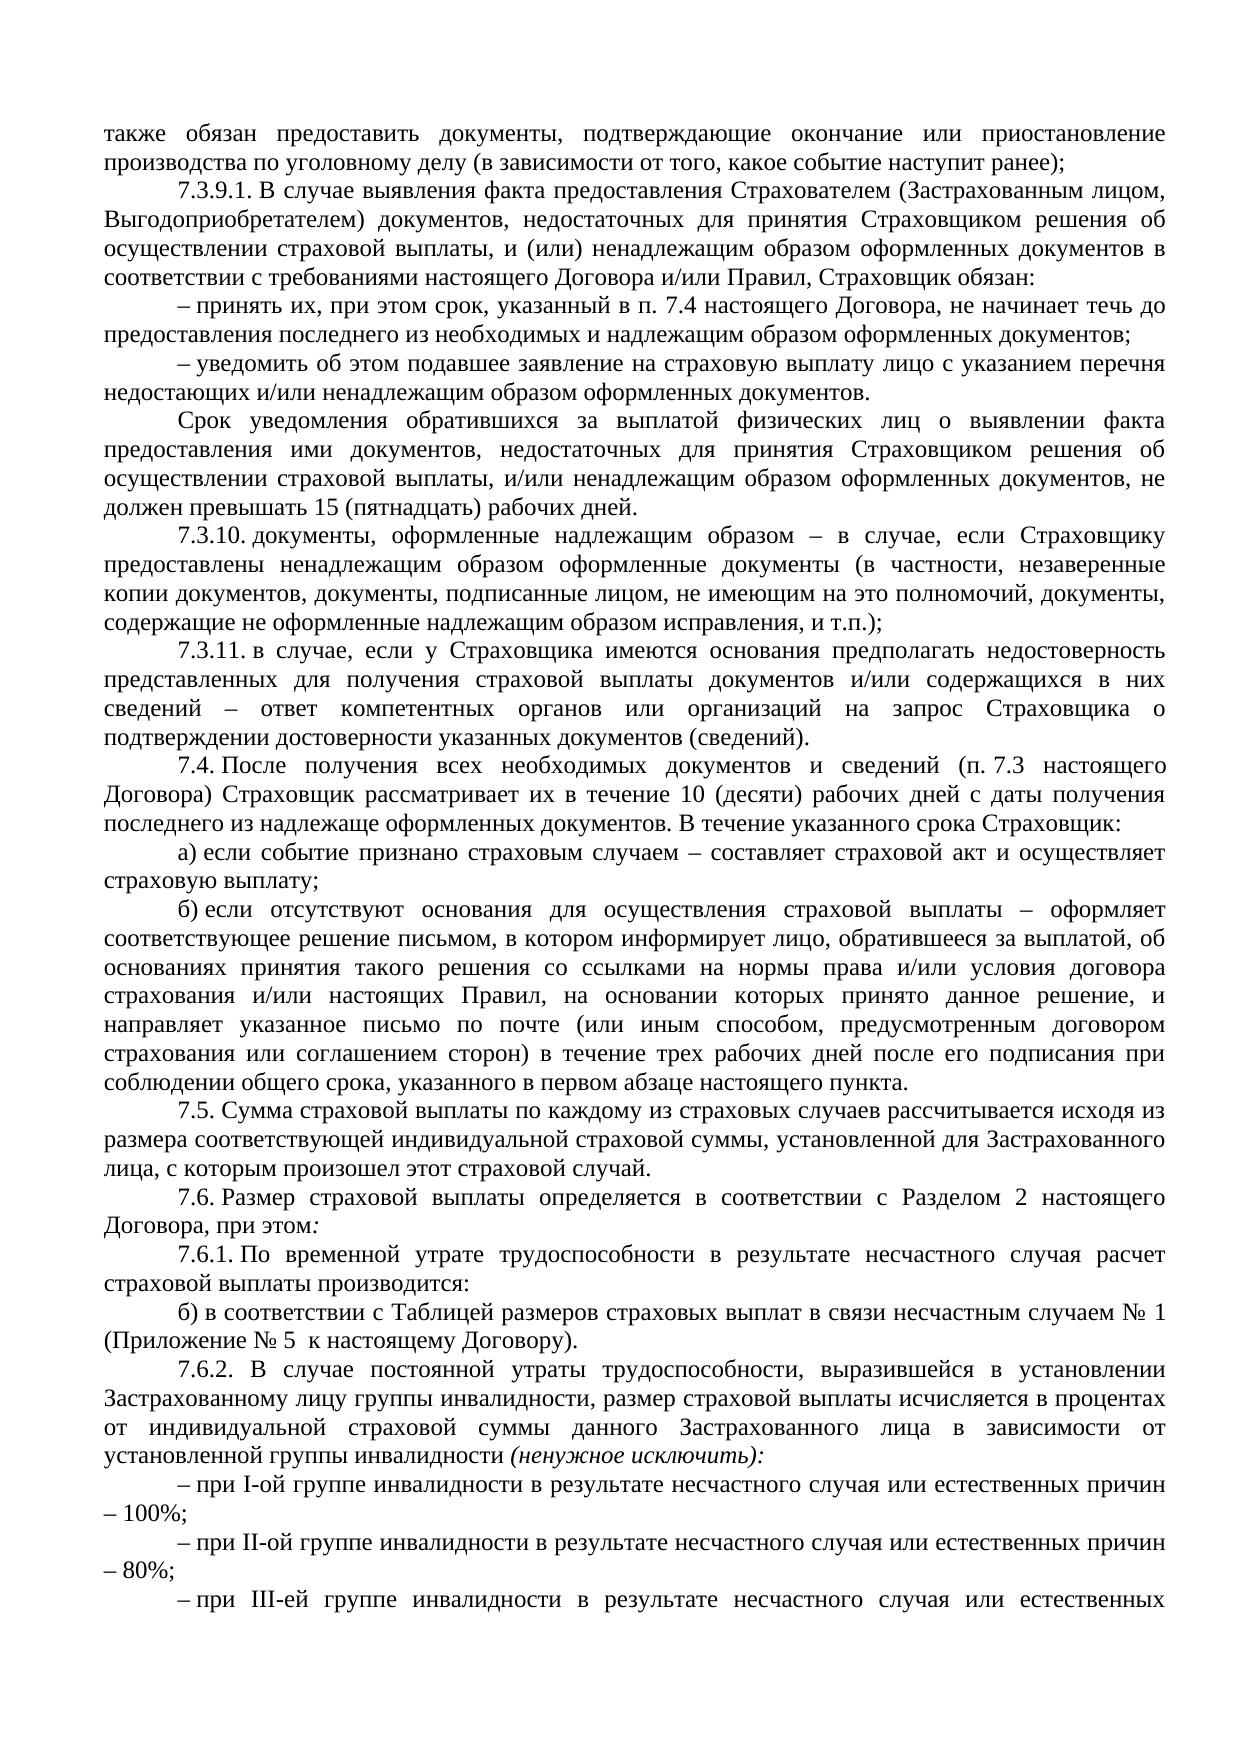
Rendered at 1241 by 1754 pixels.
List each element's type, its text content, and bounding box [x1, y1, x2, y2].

text – при II-ой группе инвалидности в результате несчастного случая или естественных причин – 80%; [103, 1527, 1166, 1584]
text 7.6.1. По временной утрате трудоспособности в результате несчастного случая расчет страховой выплаты производится: [103, 1239, 1166, 1297]
text 7.4. После получения всех необходимых документов и сведений (п. 7.3 настоящего Договора) Страховщик рассматривает их в течение 10 (десяти) рабочих дней с даты получения последнего из надлежаще оформленных документов. В течение указанного срока Страховщик: [103, 751, 1166, 837]
text – уведомить об этом подавшее заявление на страховую выплату лицо с указанием перечня недостающих и/или ненадлежащим образом оформленных документов. [103, 348, 1166, 406]
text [103, 1584, 1166, 1613]
text Срок уведомления обратившихся за выплатой физических лиц о выявлении факта предоставления ими документов, недостаточных для принятия Страховщиком решения об осуществлении страховой выплаты, и/или ненадлежащим образом оформленных документов, не должен превышать 15 (пятнадцать) рабочих дней. [103, 406, 1166, 521]
text 7.3.11. в случае, если у Страховщика имеются основания предполагать недостоверность представленных для получения страховой выплаты документов и/или содержащихся в них сведений – ответ компетентных органов или организаций на запрос Страховщика о подтверждении достоверности указанных документов (сведений). [103, 636, 1166, 751]
text – при I-ой группе инвалидности в результате несчастного случая или естественных причин – 100%; [103, 1469, 1166, 1527]
text б) если отсутствуют основания для осуществления страховой выплаты – оформляет соответствующее решение письмом, в котором информирует лицо, обратившееся за выплатой, об основаниях принятия такого решения со ссылками на нормы права и/или условия договора страхования и/или настоящих Правил, на основании которых принято данное решение, и направляет указанное письмо по почте (или иным способом, предусмотренным договором страхования или соглашением сторон) в течение трех рабочих дней после его подписания при соблюдении общего срока, указанного в первом абзаце настоящего пункта. [103, 894, 1166, 1096]
text 7.3.9.1. В случае выявления факта предоставления Страхователем (Застрахованным лицом, Выгодоприобретателем) документов, недостаточных для принятия Страховщиком решения об осуществлении страховой выплаты, и (или) ненадлежащим образом оформленных документов в соответствии с требованиями настоящего Договора и/или Правил, Страховщик обязан: [103, 176, 1166, 291]
text а) если событие признано страховым случаем – составляет страховой акт и осуществляет страховую выплату; [103, 837, 1166, 894]
text б) в соответствии с Таблицей размеров страховых выплат в связи несчастным случаем № 1 (Приложение № 5 к настоящему Договору). [103, 1297, 1166, 1354]
text 7.3.10. документы, оформленные надлежащим образом – в случае, если Страховщику предоставлены ненадлежащим образом оформленные документы (в частности, незаверенные копии документов, документы, подписанные лицом, не имеющим на это полномочий, документы, содержащие не оформленные надлежащим образом исправления, и т.п.); [103, 521, 1166, 636]
text – принять их, при этом срок, указанный в п. 7.4 настоящего Договора, не начинает течь до предоставления последнего из необходимых и надлежащим образом оформленных документов; [103, 291, 1166, 348]
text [103, 118, 1166, 176]
text 7.6.2. В случае постоянной утраты трудоспособности, выразившейся в установлении Застрахованному лицу группы инвалидности, размер страховой выплаты исчисляется в процентах от индивидуальной страховой суммы данного Застрахованного лица в зависимости от установленной группы инвалидности (ненужное исключить): [103, 1354, 1166, 1469]
text 7.5. Сумма страховой выплаты по каждому из страховых случаев рассчитывается исходя из размера соответствующей индивидуальной страховой суммы, установленной для Застрахованного лица, с которым произошел этот страховой случай. [103, 1096, 1166, 1182]
text 7.6. Размер страховой выплаты определяется в соответствии с Разделом 2 настоящего Договора, при этом: [103, 1182, 1166, 1239]
